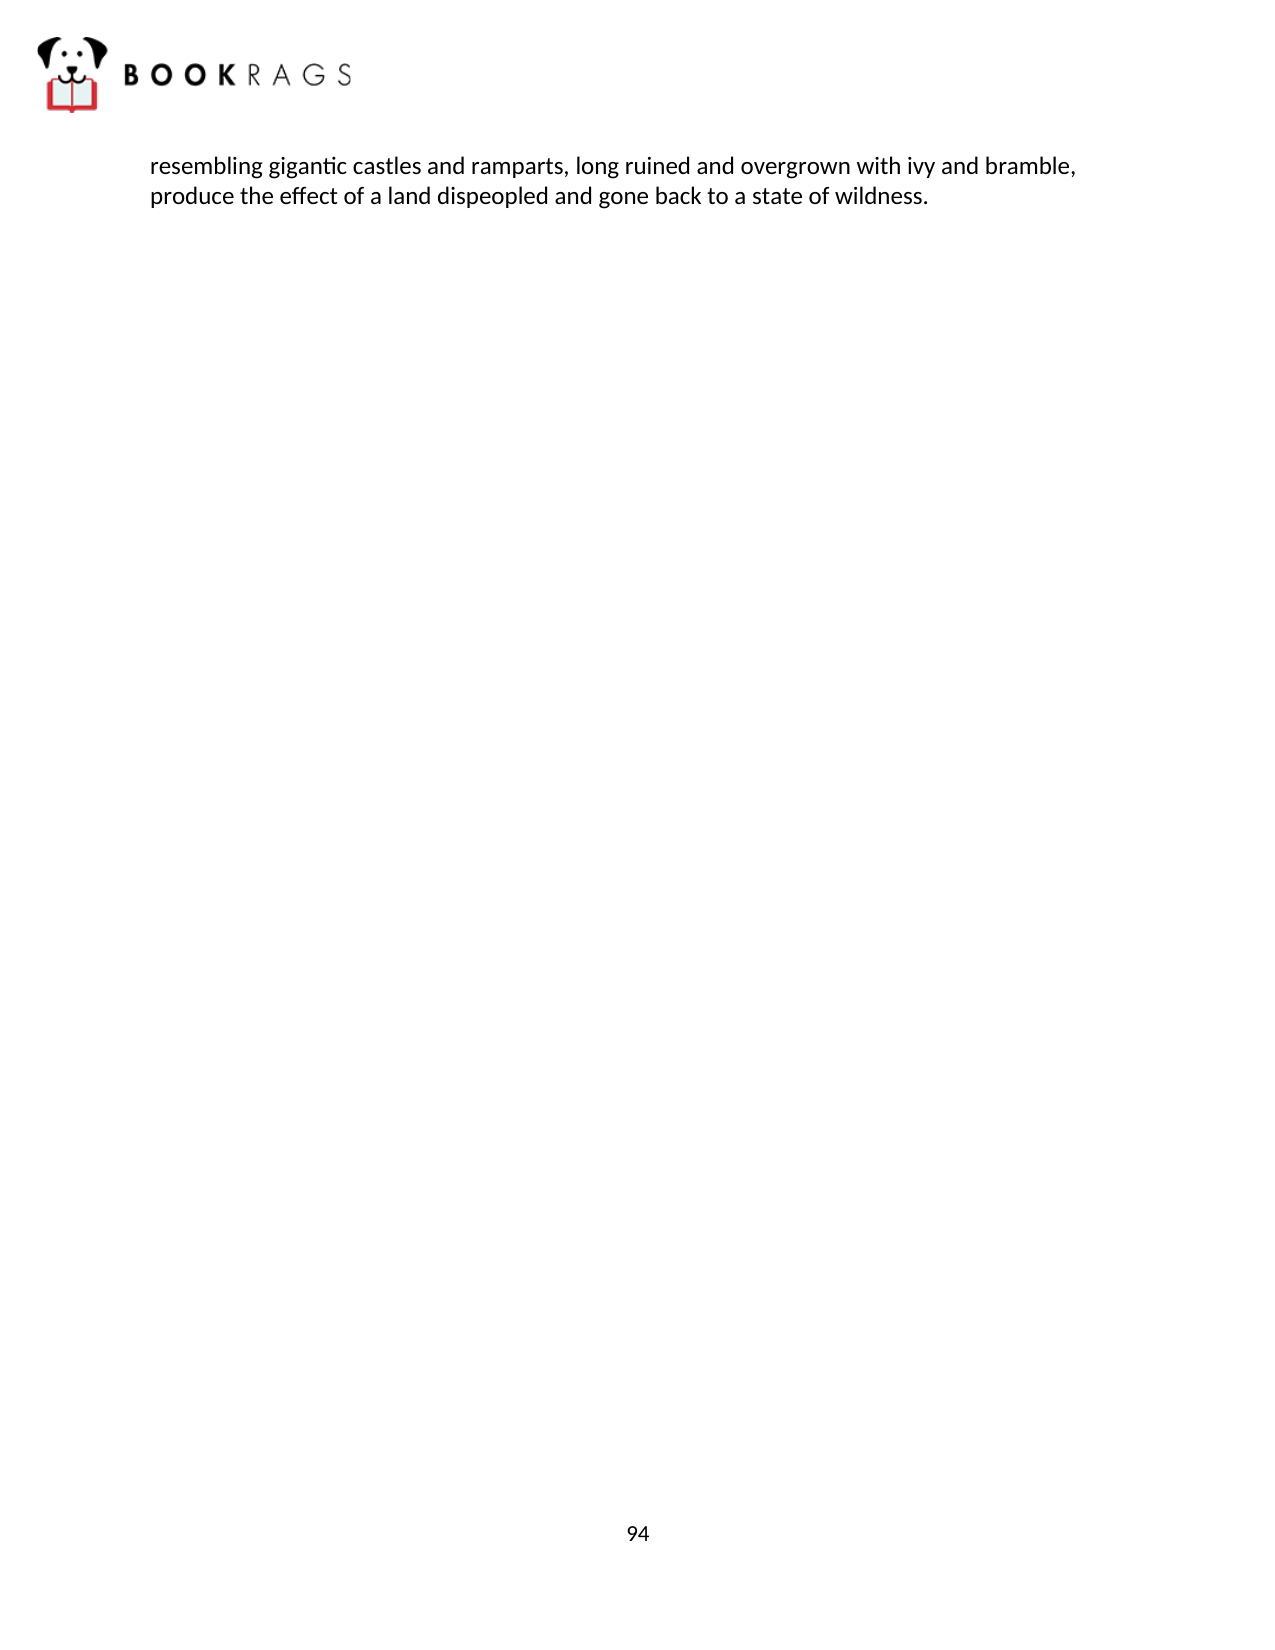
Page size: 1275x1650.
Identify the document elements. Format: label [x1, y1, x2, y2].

picture [37, 37, 351, 113]
text [150, 150, 1125, 211]
